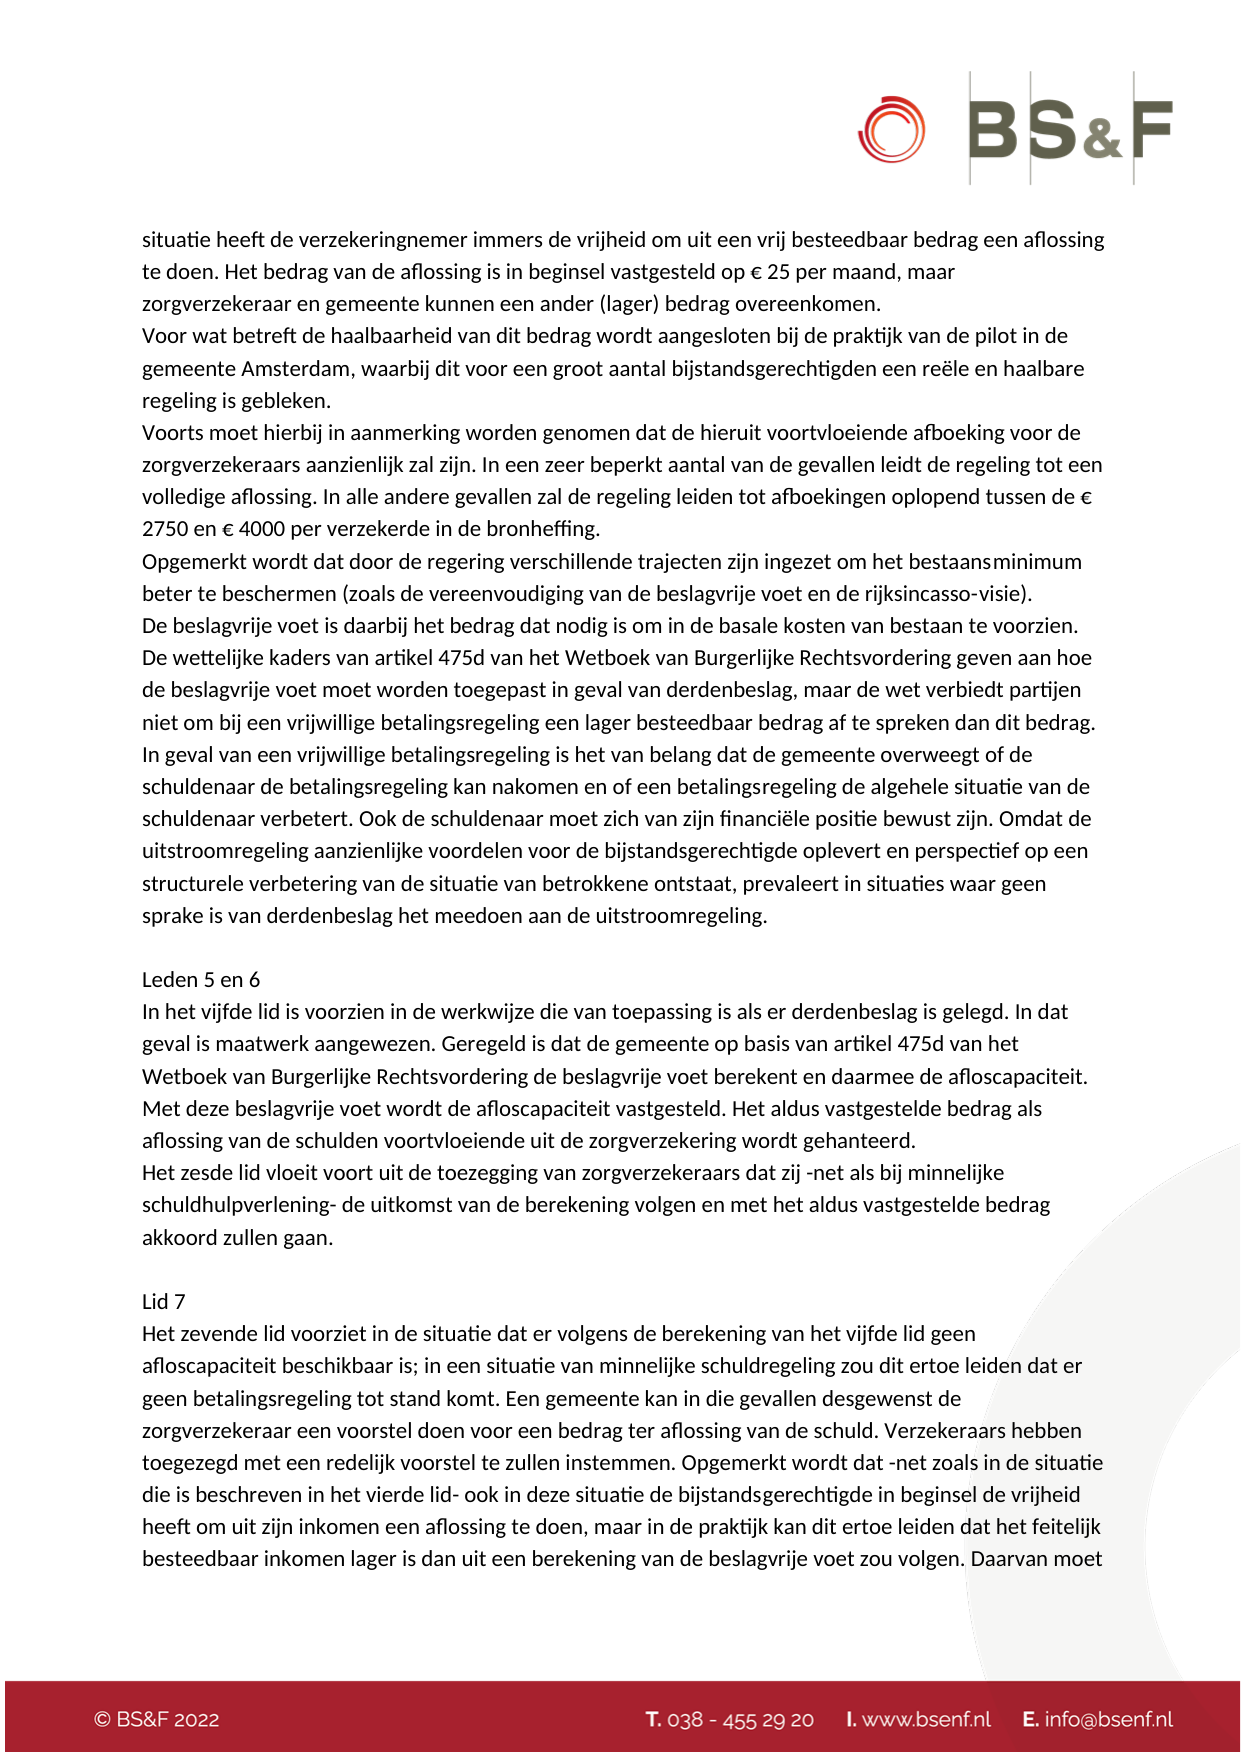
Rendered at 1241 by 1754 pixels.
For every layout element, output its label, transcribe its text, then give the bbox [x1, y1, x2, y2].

text Leden 5 en 6 [142, 965, 1110, 993]
text Voor wat betreft de haalbaarheid van dit bedrag wordt aangesloten bij de praktijk van de pilot in de gemeente Amsterdam, waarbij dit voor een groot aantal bijstandsgerechtigden een reële en haalbare regeling is gebleken. [142, 321, 1110, 414]
picture [5, 0, 1241, 1752]
text Opgemerkt wordt dat door de regering verschillende trajecten zijn ingezet om het bestaansminimum beter te beschermen (zoals de vereenvoudiging van de beslagvrije voet en de rijksincasso-visie). [142, 547, 1110, 607]
text In het vijfde lid is voorzien in de werkwijze die van toepassing is als er derdenbeslag is gelegd. In dat geval is maatwerk aangewezen. Geregeld is dat de gemeente op basis van artikel 475d van het Wetboek van Burgerlijke Rechtsvordering de beslagvrije voet berekent en daarmee de afloscapaciteit. Met deze beslagvrije voet wordt de afloscapaciteit vastgesteld. Het aldus vastgestelde bedrag als aflossing van de schulden voortvloeiende uit de zorgverzekering wordt gehanteerd. [142, 997, 1110, 1154]
text Lid 7 [142, 1287, 1110, 1315]
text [142, 1319, 1110, 1573]
text De beslagvrije voet is daarbij het bedrag dat nodig is om in de basale kosten van bestaan te voorzien. De wettelijke kaders van artikel 475d van het Wetboek van Burgerlijke Rechtsvordering geven aan hoe de beslagvrije voet moet worden toegepast in geval van derdenbeslag, maar de wet verbiedt partijen niet om bij een vrijwillige betalingsregeling een lager besteedbaar bedrag af te spreken dan dit bedrag. In geval van een vrijwillige betalingsregeling is het van belang dat de gemeente overweegt of de schuldenaar de betalingsregeling kan nakomen en of een betalingsregeling de algehele situatie van de schuldenaar verbetert. Ook de schuldenaar moet zich van zijn financiële positie bewust zijn. Omdat de uitstroomregeling aanzienlijke voordelen voor de bijstandsgerechtigde oplevert en perspectief op een structurele verbetering van de situatie van betrokkene ontstaat, prevaleert in situaties waar geen sprake is van derdenbeslag het meedoen aan de uitstroomregeling. [142, 611, 1110, 929]
text Voorts moet hierbij in aanmerking worden genomen dat de hieruit voortvloeiende afboeking voor de zorgverzekeraars aanzienlijk zal zijn. In een zeer beperkt aantal van de gevallen leidt de regeling tot een volledige aflossing. In alle andere gevallen zal de regeling leiden tot afboekingen oplopend tussen de € 2750 en € 4000 per verzekerde in de bronheffing. [142, 418, 1110, 543]
text Het zesde lid vloeit voort uit de toezegging van zorgverzekeraars dat zij -net als bij minnelijke schuldhulpverlening- de uitkomst van de berekening volgen en met het aldus vastgestelde bedrag akkoord zullen gaan. [142, 1158, 1110, 1251]
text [142, 225, 1110, 317]
